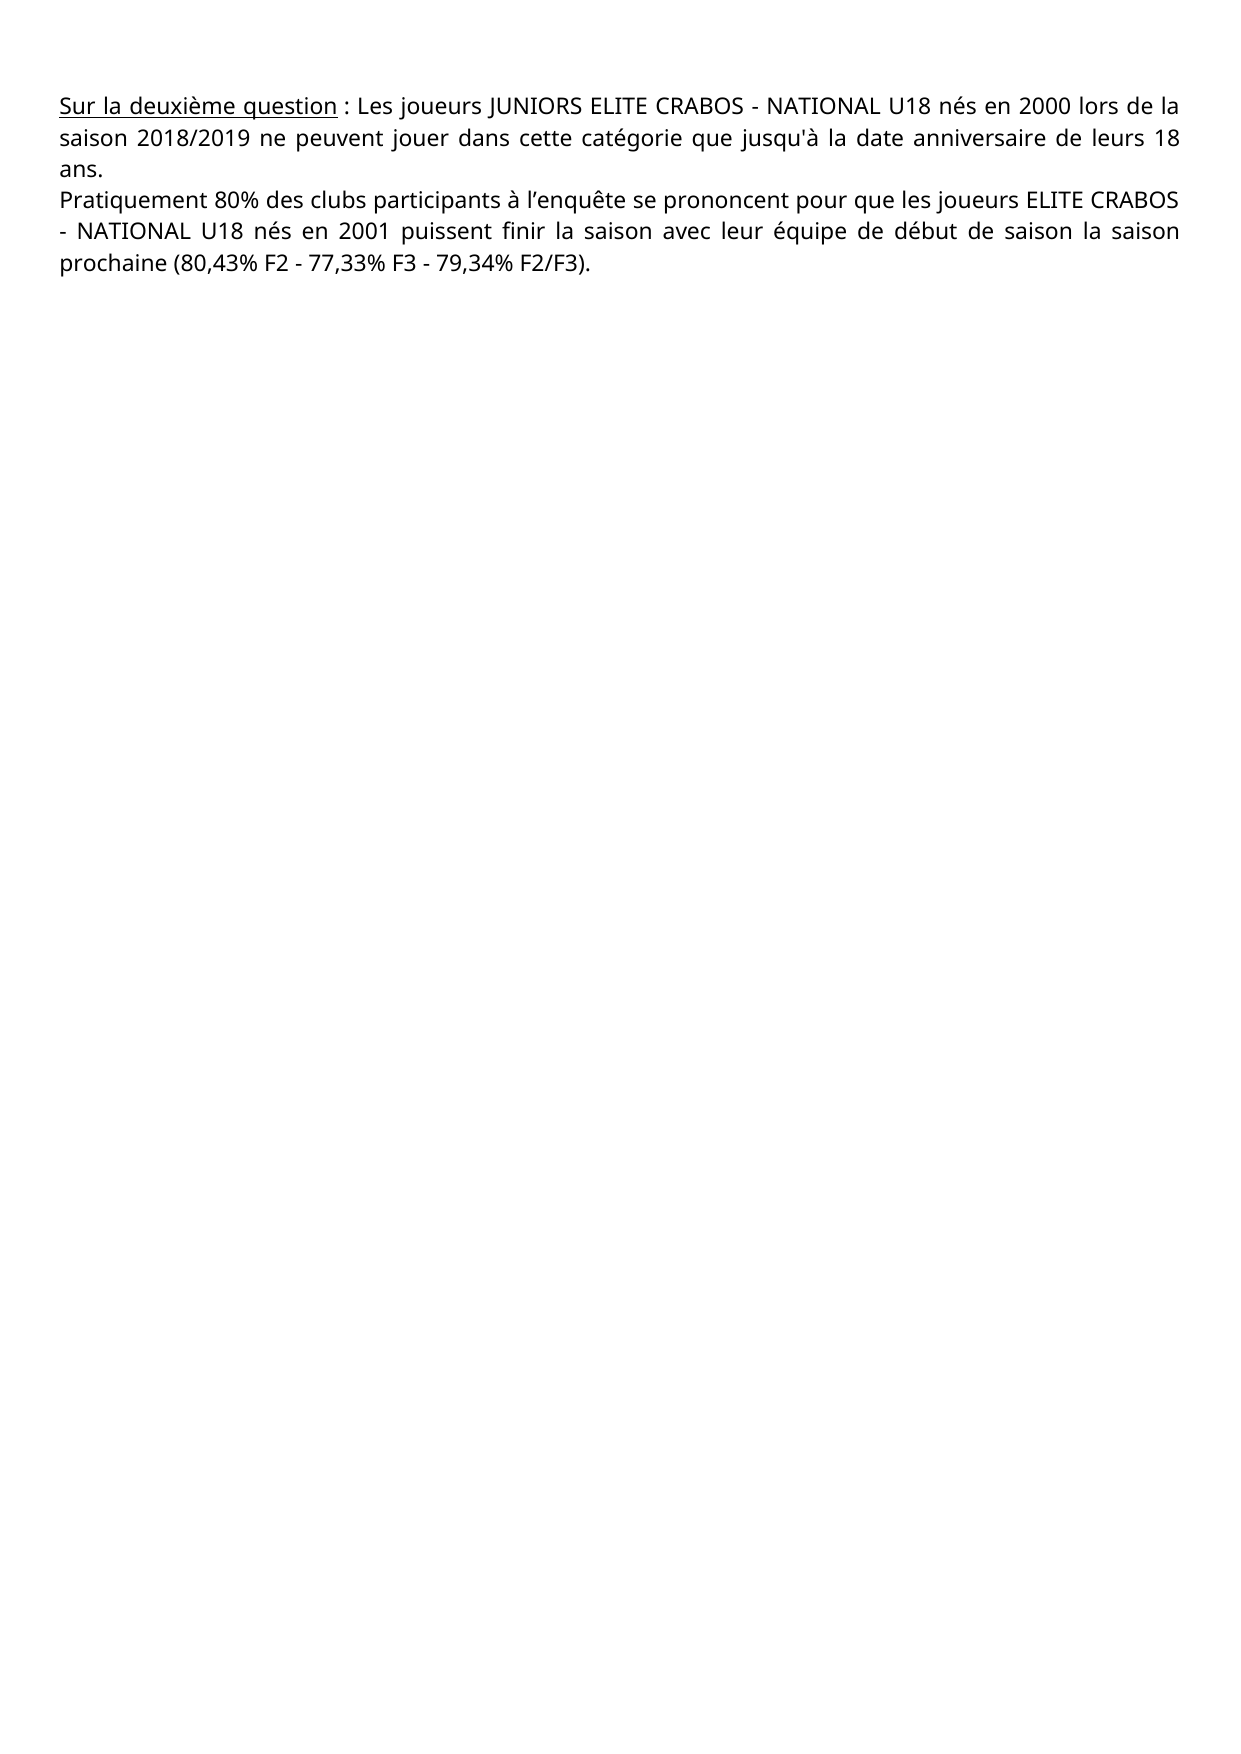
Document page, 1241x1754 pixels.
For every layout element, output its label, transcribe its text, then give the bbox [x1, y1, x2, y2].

text Sur la deuxième question : Les joueurs JUNIORS ELITE CRABOS - NATIONAL U18 nés en 2000 lors de la saison 2018/2019 ne peuvent jouer dans cette catégorie que jusqu'à la date anniversaire de leurs 18 ans. [59, 90, 1181, 184]
text Pratiquement 80% des clubs participants à l’enquête se prononcent pour que les joueurs ELITE CRABOS - NATIONAL U18 nés en 2001 puissent finir la saison avec leur équipe de début de saison la saison prochaine (80,43% F2 - 77,33% F3 - 79,34% F2/F3). [59, 184, 1181, 278]
